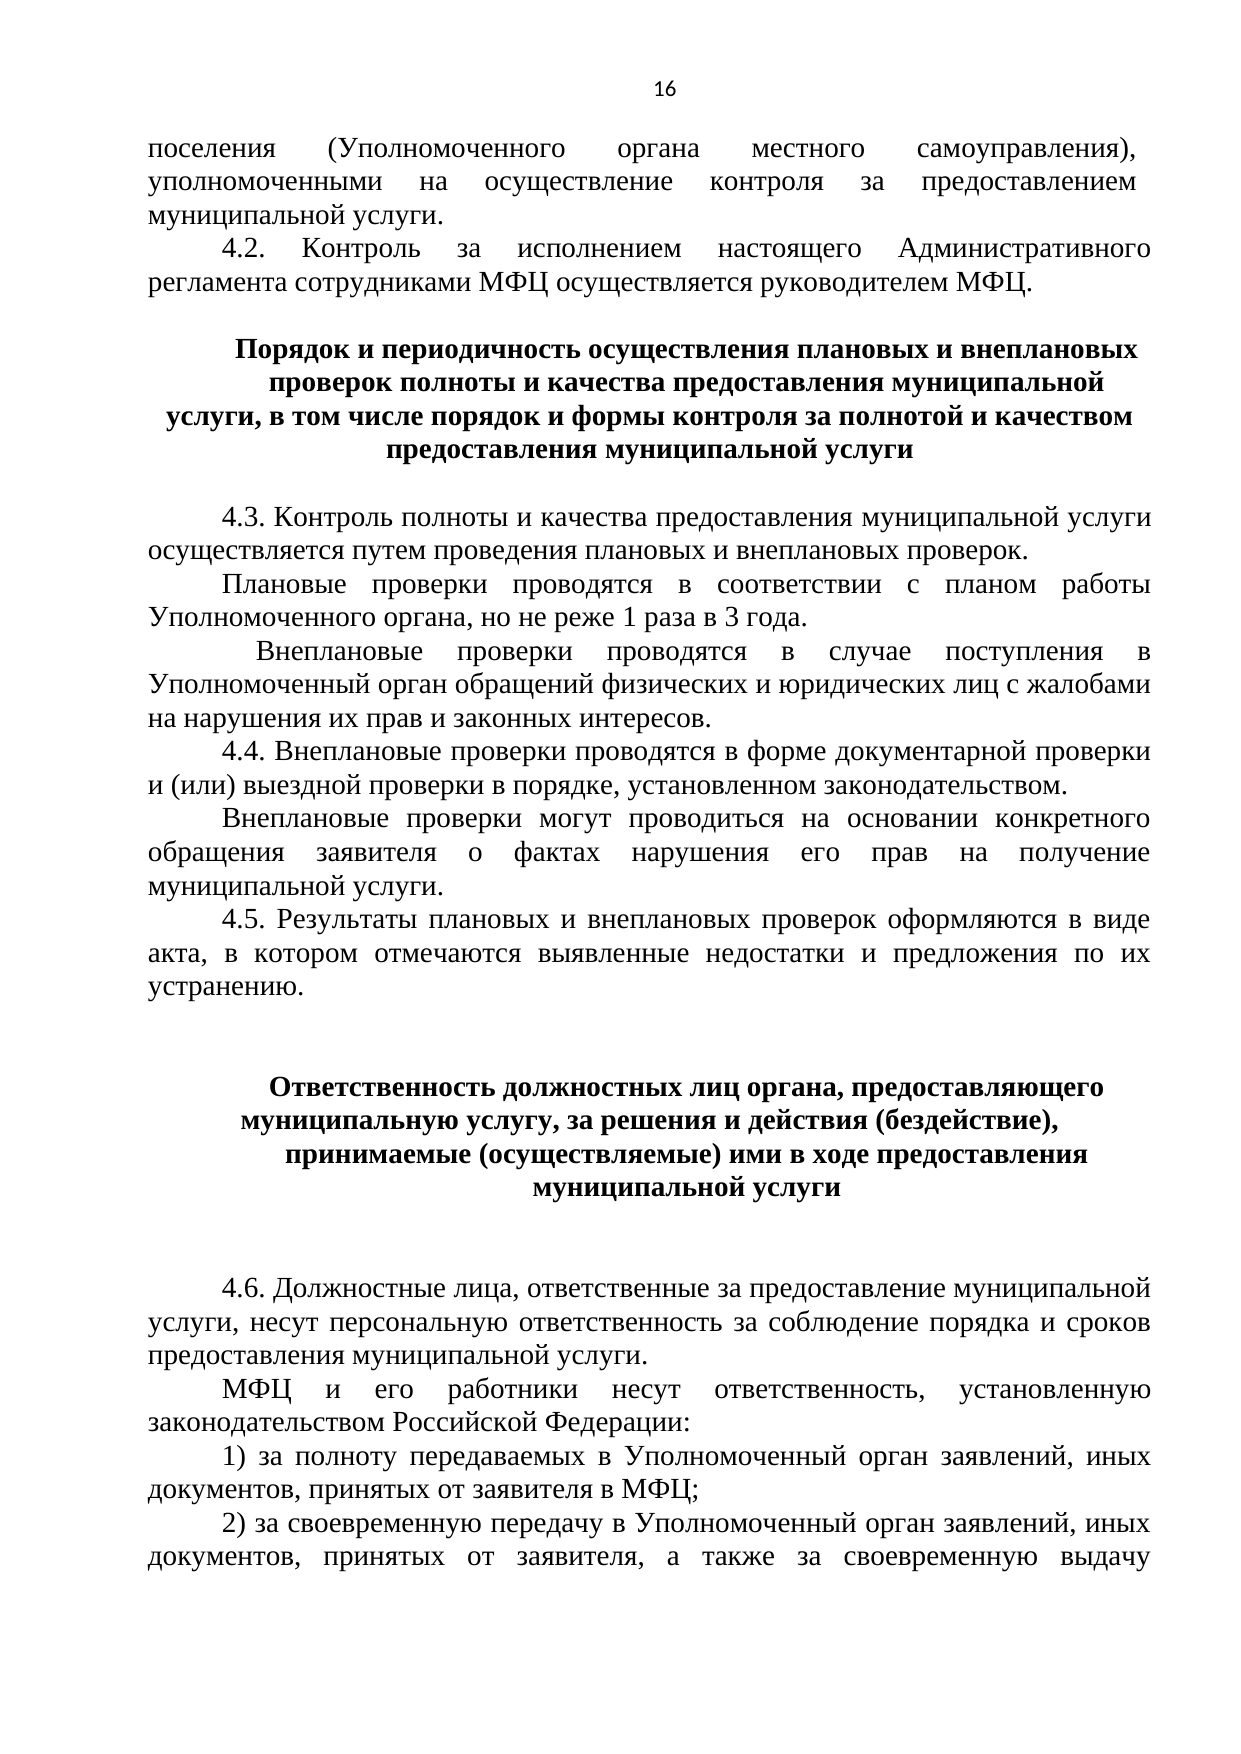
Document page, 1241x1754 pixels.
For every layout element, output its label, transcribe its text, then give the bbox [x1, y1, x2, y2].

text 4.4. Внеплановые проверки проводятся в форме документарной проверки и (или) выездной проверки в порядке, установленном законодательством. [148, 733, 1152, 801]
text Внеплановые проверки могут проводиться на основании конкретного обращения заявителя о фактах нарушения его прав на получение муниципальной услуги. [148, 801, 1152, 901]
text 4.6. Должностные лица, ответственные за предоставление муниципальной услуги, несут персональную ответственность за соблюдение порядка и сроков предоставления муниципальной услуги. [148, 1270, 1152, 1371]
text 4.3. Контроль полноты и качества предоставления муниципальной услуги осуществляется путем проведения плановых и внеплановых проверок. [148, 499, 1152, 566]
text проверок полноты и качества предоставления муниципальной услуги, в том числе порядок и формы контроля за полнотой и качеством предоставления муниципальной услуги [148, 364, 1152, 465]
text Ответственность должностных лиц органа, предоставляющего муниципальную услугу, за решения и действия (бездействие), [148, 1069, 1152, 1136]
text Внеплановые проверки проводятся в случае поступления в Уполномоченный орган обращений физических и юридических лиц с жалобами на нарушения их прав и законных интересов. [148, 633, 1152, 733]
text принимаемые (осуществляемые) ими в ходе предоставления [148, 1136, 1152, 1169]
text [148, 130, 1137, 230]
text 4.5. Результаты плановых и внеплановых проверок оформляются в виде акта, в котором отмечаются выявленные недостатки и предложения по их устранению. [148, 901, 1152, 1002]
text 4.2. Контроль за исполнением настоящего Административного регламента сотрудниками МФЦ осуществляется руководителем МФЦ. [148, 230, 1152, 297]
text Плановые проверки проводятся в соответствии с планом работы Уполномоченного органа, но не реже 1 раза в 3 года. [148, 566, 1152, 633]
text муниципальной услуги [148, 1169, 1152, 1203]
text 1) за полноту передаваемых в Уполномоченный орган заявлений, иных документов, принятых от заявителя в МФЦ; [148, 1438, 1152, 1505]
text МФЦ и его работники несут ответственность, установленную законодательством Российской Федерации: [148, 1371, 1152, 1438]
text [148, 1505, 1152, 1572]
text Порядок и периодичность осуществления плановых и внеплановых [148, 331, 1152, 364]
